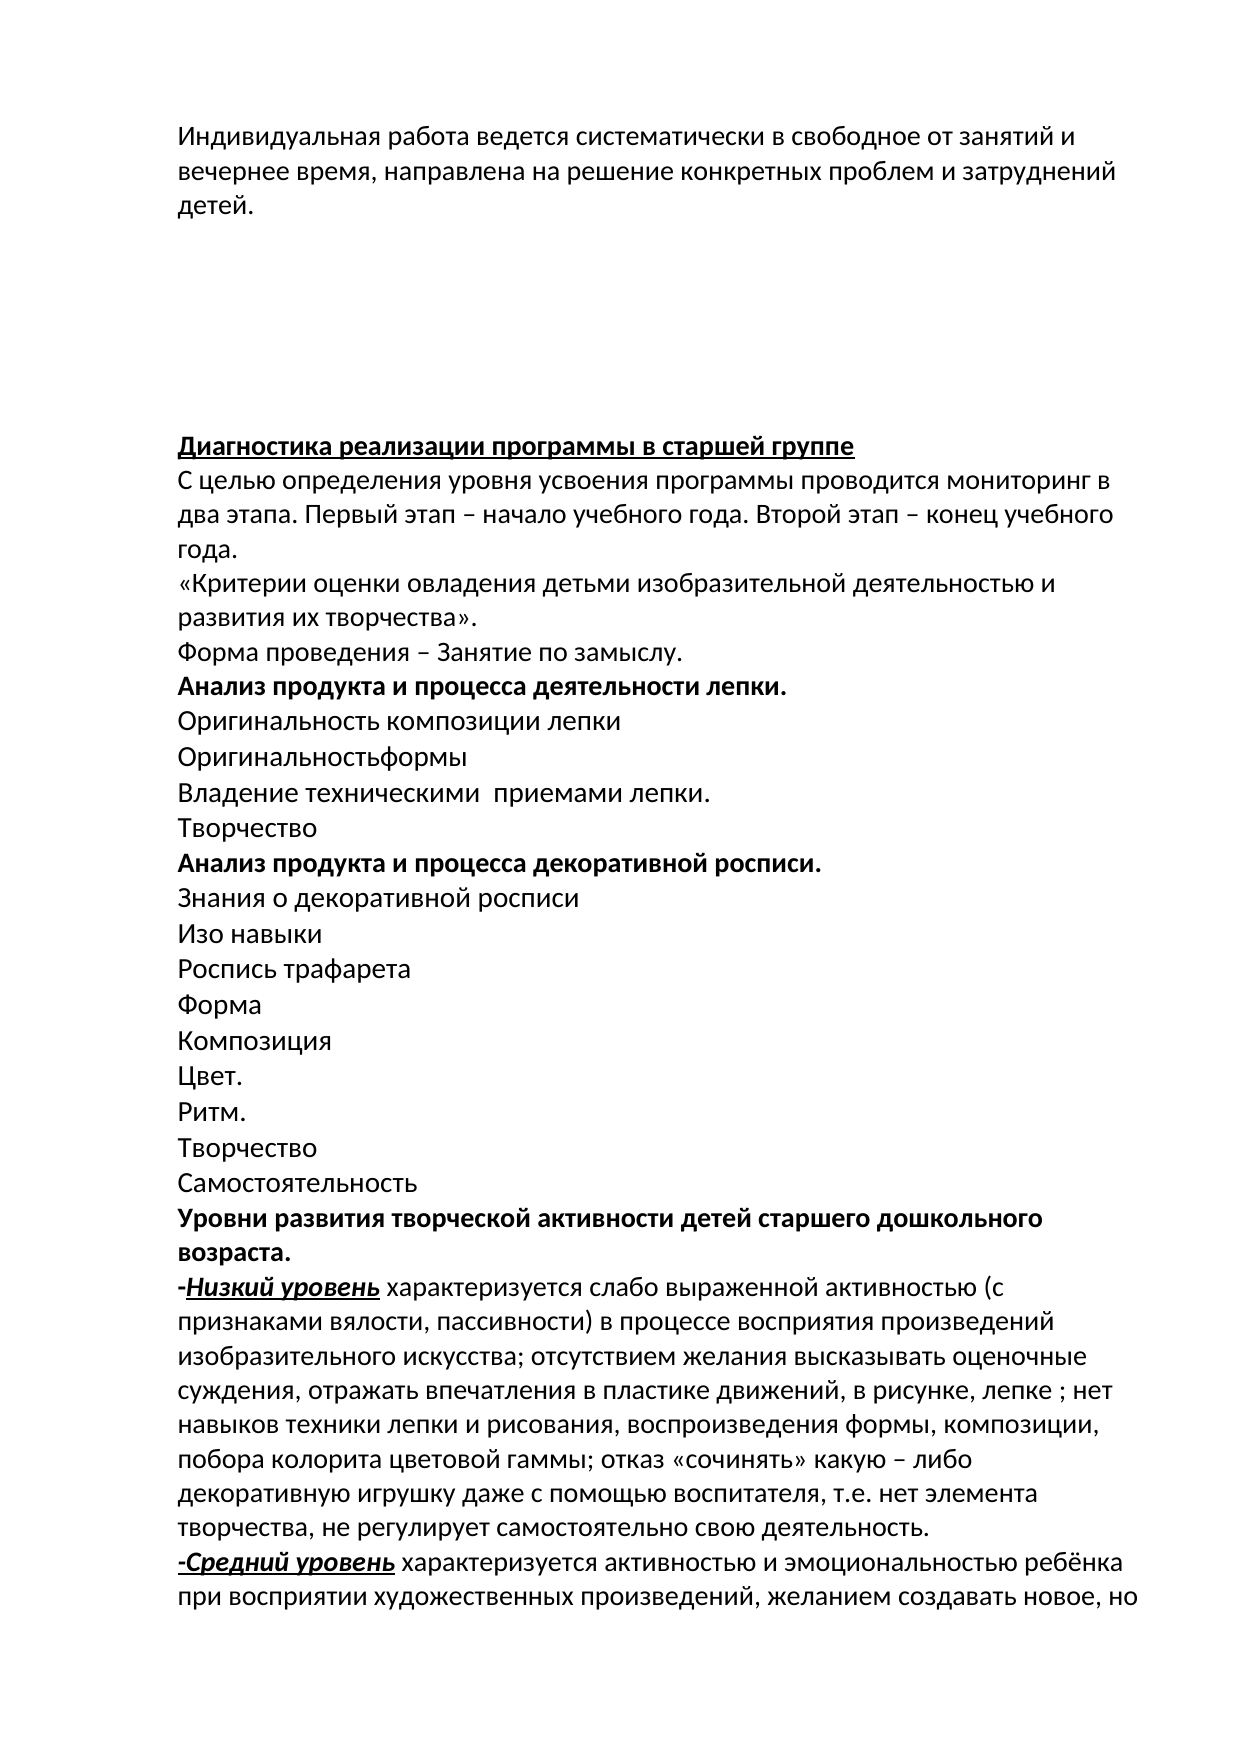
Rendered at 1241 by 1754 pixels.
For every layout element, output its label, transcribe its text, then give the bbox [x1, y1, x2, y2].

text Владение техническими приемами лепки. [177, 774, 1152, 809]
text Самостоятельность [177, 1164, 1152, 1200]
text Композиция [177, 1022, 1152, 1057]
text Творчество [177, 809, 1152, 845]
text -Низкий уровень характеризуется слабо выраженной активностью (с признаками вялости, пассивности) в процессе восприятия произведений изобразительного искусства; отсутствием желания высказывать оценочные суждения, отражать впечатления в пластике движений, в рисунке, лепке ; нет навыков техники лепки и рисования, воспроизведения формы, композиции, побора колорита цветовой гаммы; отказ «сочинять» какую – либо декоративную игрушку даже с помощью воспитателя, т.е. нет элемента творчества, не регулирует самостоятельно свою деятельность. [177, 1269, 1152, 1544]
text Цвет. [177, 1057, 1152, 1093]
text Знания о декоративной росписи [177, 879, 1152, 915]
text Индивидуальная работа ведется систематически в свободное от занятий и вечернее время, направлена на решение конкретных проблем и затруднений детей. [177, 118, 1152, 221]
text Форма проведения – Занятие по замыслу. [177, 634, 1152, 668]
text Форма [177, 986, 1152, 1022]
text Оригинальность композиции лепки [177, 702, 1152, 738]
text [177, 1544, 1152, 1612]
text Анализ продукта и процесса декоративной росписи. [177, 845, 1152, 879]
text Уровни развития творческой активности детей старшего дошкольного возраста. [177, 1200, 1152, 1269]
text Диагностика реализации программы в старшей группе [177, 427, 1152, 462]
text «Критерии оценки овладения детьми изобразительной деятельностью и развития их творчества». [177, 565, 1152, 634]
text Ритм. [177, 1093, 1152, 1129]
text Анализ продукта и процесса деятельности лепки. [177, 668, 1152, 702]
text Оригинальностьформы [177, 738, 1152, 774]
text Роспись трафарета [177, 951, 1152, 986]
text Творчество [177, 1129, 1152, 1164]
text С целью определения уровня усвоения программы проводится мониторинг в два этапа. Первый этап – начало учебного года. Второй этап – конец учебного года. [177, 462, 1152, 565]
text Изо навыки [177, 915, 1152, 951]
